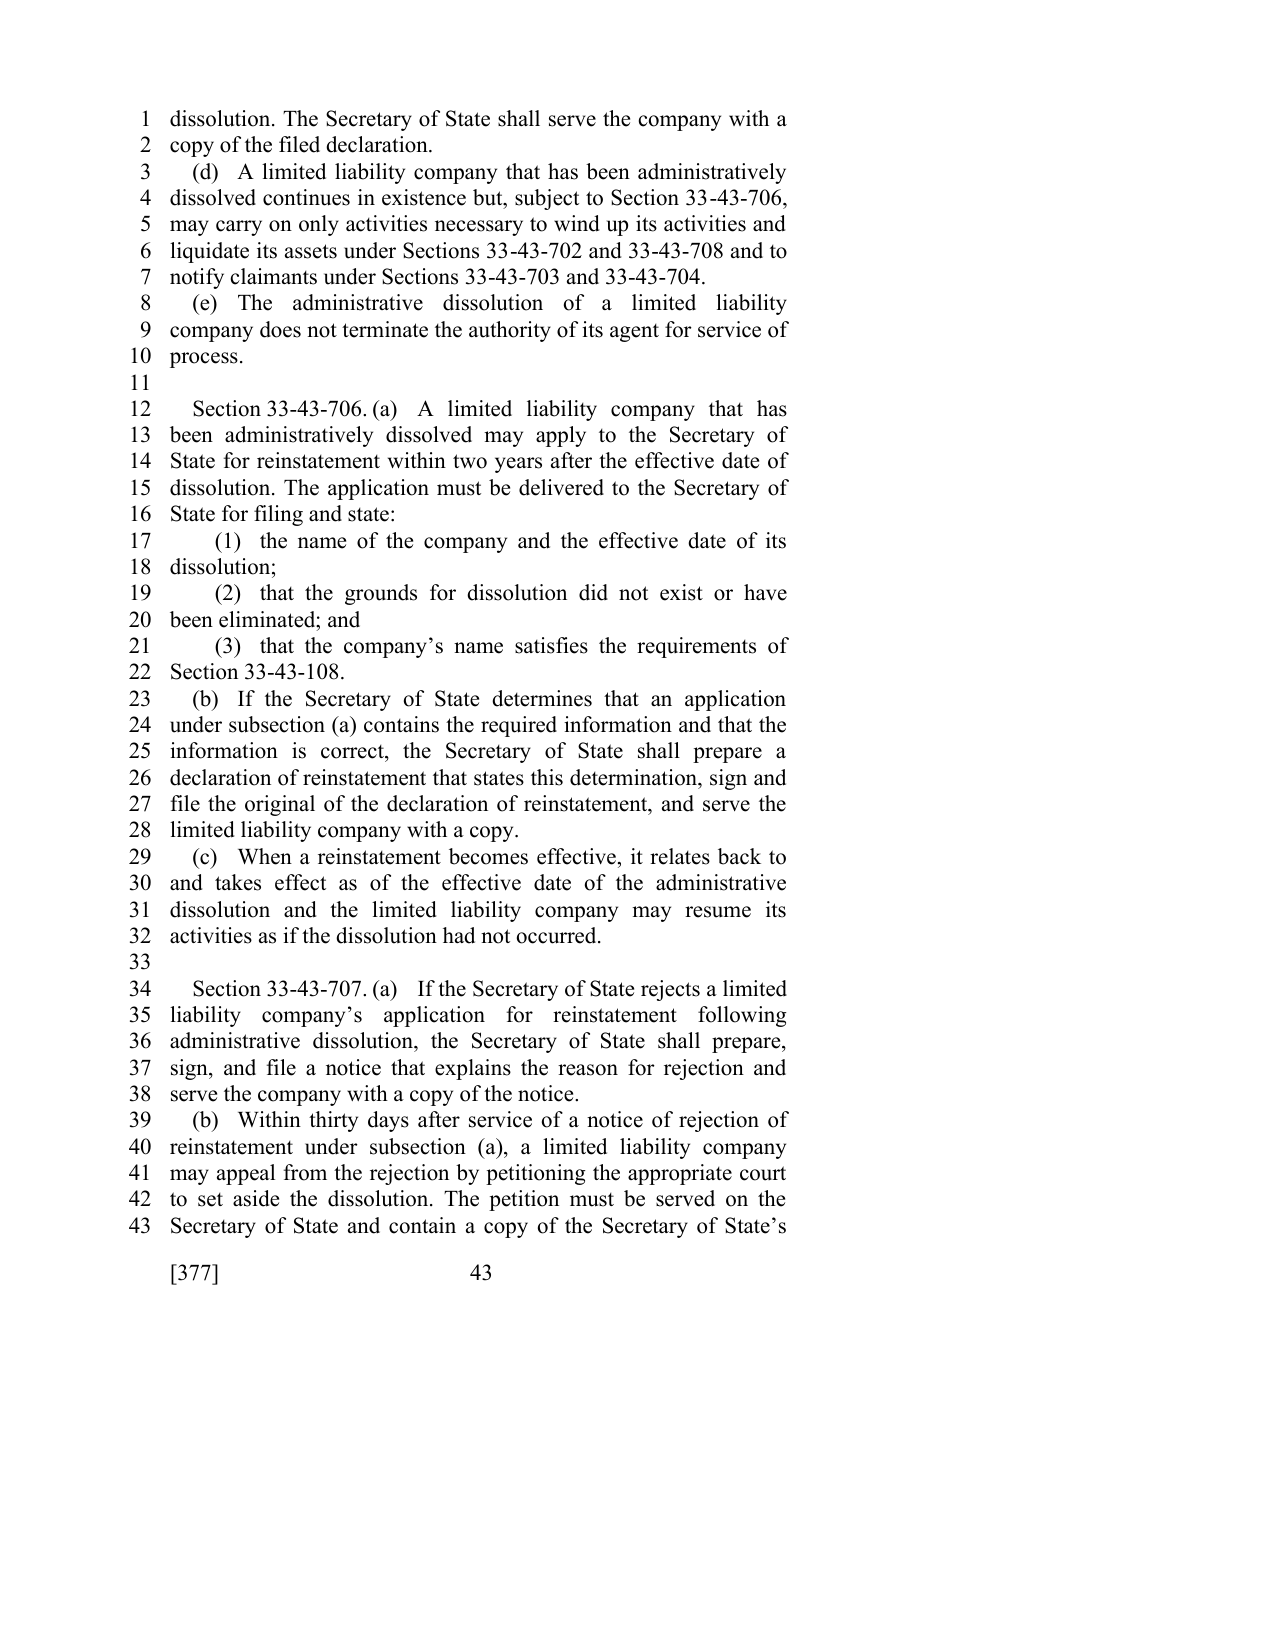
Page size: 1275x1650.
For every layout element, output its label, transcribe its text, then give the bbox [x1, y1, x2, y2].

text (1) the name of the company and the effective date of its dissolution; [169, 527, 787, 579]
text (d) A limited liability company that has been administratively dissolved continues in existence but, subject to Section 33-43-706, may carry on only activities necessary to wind up its activities and liquidate its assets under Sections 33-43-702 and 33-43-708 and to notify claimants under Sections 33-43-703 and 33-43-704. [169, 158, 787, 289]
text (c) When a reinstatement becomes effective, it relates back to and takes effect as of the effective date of the administrative dissolution and the limited liability company may resume its activities as if the dissolution had not occurred. [169, 843, 787, 948]
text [169, 1106, 787, 1238]
text Section 33-43-707. (a) If the Secretary of State rejects a limited liability company’s application for reinstatement following administrative dissolution, the Secretary of State shall prepare, sign, and file a notice that explains the reason for rejection and serve the company with a copy of the notice. [169, 975, 787, 1106]
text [169, 105, 787, 158]
text (2) that the grounds for dissolution did not exist or have been eliminated; and [169, 579, 787, 632]
text (3) that the company’s name satisfies the requirements of Section 33-43-108. [169, 632, 787, 685]
text Section 33-43-706. (a) A limited liability company that has been administratively dissolved may apply to the Secretary of State for reinstatement within two years after the effective date of dissolution. The application must be delivered to the Secretary of State for filing and state: [169, 395, 787, 527]
text (b) If the Secretary of State determines that an application under subsection (a) contains the required information and that the information is correct, the Secretary of State shall prepare a declaration of reinstatement that states this determination, sign and file the original of the declaration of reinstatement, and serve the limited liability company with a copy. [169, 685, 787, 843]
text (e) The administrative dissolution of a limited liability company does not terminate the authority of its agent for service of process. [169, 289, 787, 368]
